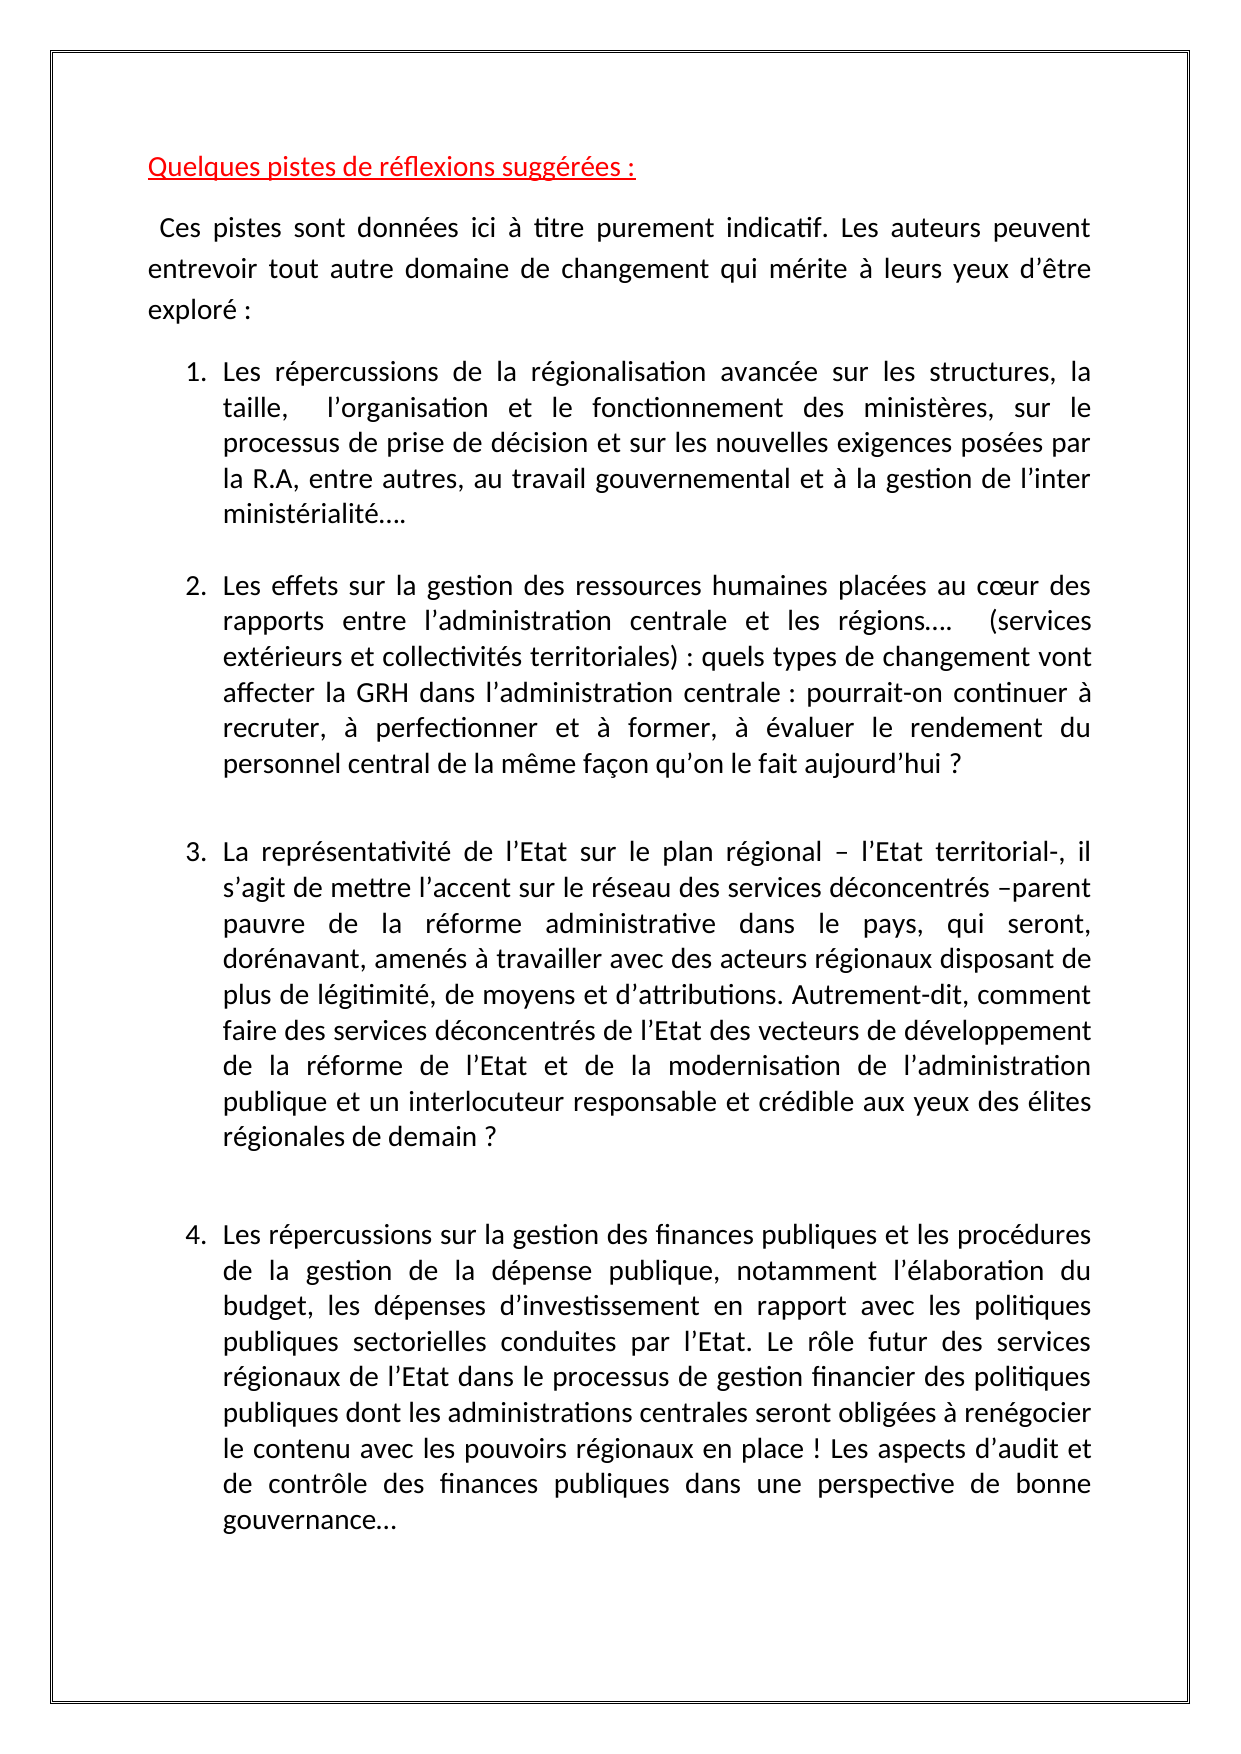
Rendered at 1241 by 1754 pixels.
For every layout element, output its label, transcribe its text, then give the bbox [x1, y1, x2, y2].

list Les effets sur la gestion des ressources humaines placées au cœur des rapports entre l’administration centrale et les régions…. (services extérieurs et collectivités territoriales) : quels types de changement vont affecter la GRH dans l’administration centrale : pourrait-on continuer à recruter, à perfectionner et à former, à évaluer le rendement du personnel central de la même façon qu’on le fait aujourd’hui ? [185, 567, 1093, 781]
text Ces pistes sont données ici à titre purement indicatif. Les auteurs peuvent entrevoir tout autre domaine de changement qui mérite à leurs yeux d’être exploré : [148, 209, 1093, 327]
text Quelques pistes de réflexions suggérées : [148, 148, 1093, 183]
list La représentativité de l’Etat sur le plan régional – l’Etat territorial-, il s’agit de mettre l’accent sur le réseau des services déconcentrés –parent pauvre de la réforme administrative dans le pays, qui seront, dorénavant, amenés à travailler avec des acteurs régionaux disposant de plus de légitimité, de moyens et d’attributions. Autrement-dit, comment faire des services déconcentrés de l’Etat des vecteurs de développement de la réforme de l’Etat et de la modernisation de l’administration publique et un interlocuteur responsable et crédible aux yeux des élites régionales de demain ? [185, 833, 1093, 1154]
list Les répercussions de la régionalisation avancée sur les structures, la taille, l’organisation et le fonctionnement des ministères, sur le processus de prise de décision et sur les nouvelles exigences posées par la R.A, entre autres, au travail gouvernemental et à la gestion de l’inter ministérialité…. [185, 353, 1093, 531]
list Les répercussions sur la gestion des finances publiques et les procédures de la gestion de la dépense publique, notamment l’élaboration du budget, les dépenses d’investissement en rapport avec les politiques publiques sectorielles conduites par l’Etat. Le rôle futur des services régionaux de l’Etat dans le processus de gestion financier des politiques publiques dont les administrations centrales seront obligées à renégocier le contenu avec les pouvoirs régionaux en place ! Les aspects d’audit et de contrôle des finances publiques dans une perspective de bonne gouvernance… [185, 1216, 1093, 1537]
